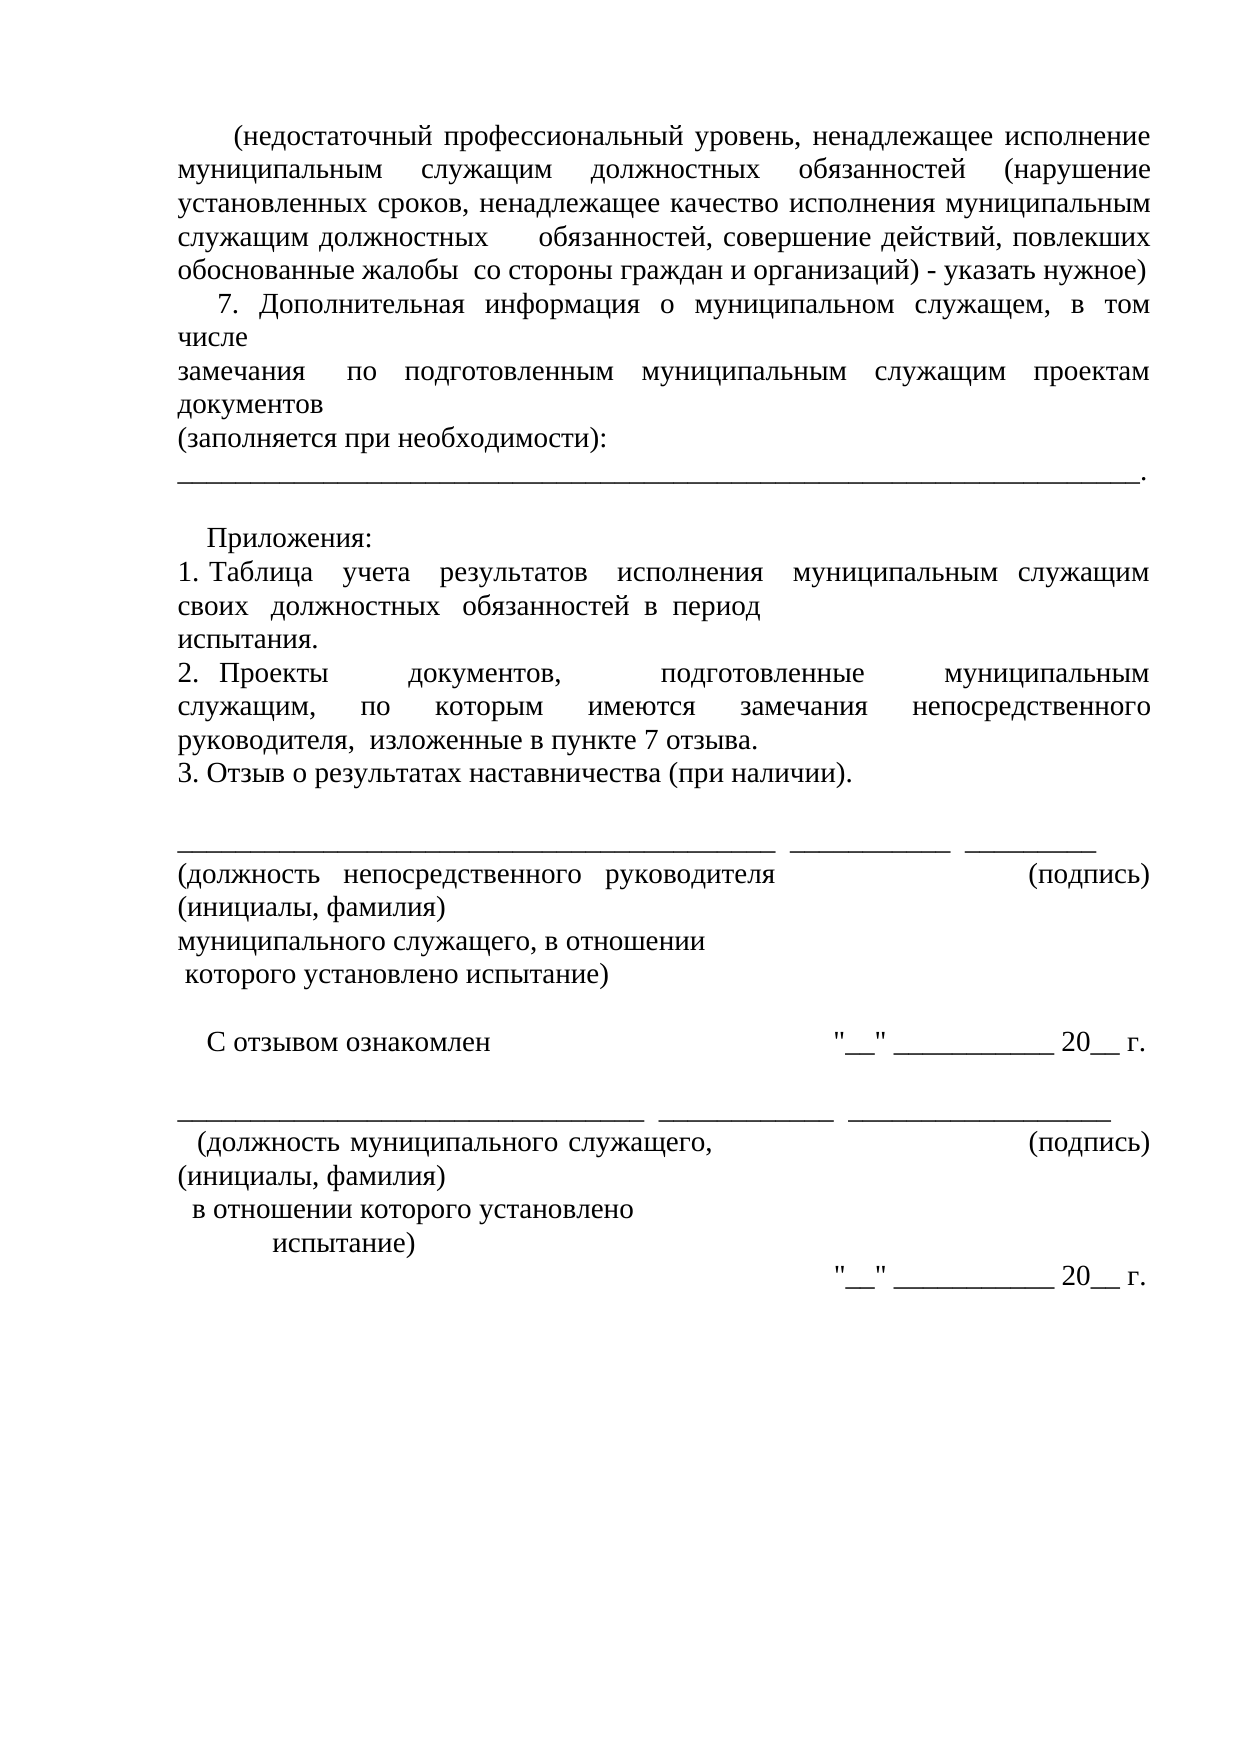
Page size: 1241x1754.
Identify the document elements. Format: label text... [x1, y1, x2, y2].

text испытания. [177, 621, 1152, 655]
text 2. Проекты документов, подготовленные муниципальным служащим, по которым имеются замечания непосредственного руководителя, изложенные в пункте 7 отзыва. [177, 655, 1152, 755]
text 3. Отзыв о результатах наставничества (при наличии). [177, 755, 1152, 789]
text (недостаточный профессиональный уровень, ненадлежащее исполнение муниципальным служащим должностных обязанностей (нарушение установленных сроков, ненадлежащее качество исполнения муниципальным служащим должностных обязанностей, совершение действий, повлекших обоснованные жалобы со стороны граждан и организаций) - указать нужное) [177, 118, 1152, 286]
text в отношении которого установлено [177, 1191, 1152, 1225]
text 1. Таблица учета результатов исполнения муниципальным служащим своих должностных обязанностей в период [177, 554, 1152, 621]
text (должность муниципального служащего, (подпись) (инициалы, фамилия) [177, 1124, 1152, 1191]
text ________________________________ ____________ __________________ [177, 1091, 1152, 1124]
text которого установлено испытание) [177, 957, 1152, 990]
text (должность непосредственного руководителя (подпись) (инициалы, фамилия) [177, 856, 1152, 923]
text _________________________________________ ___________ _________ [177, 822, 1152, 856]
text "__" ___________ 20__ г. [177, 1258, 1152, 1292]
text испытание) [177, 1225, 1152, 1258]
text муниципального служащего, в отношении [177, 923, 1152, 957]
text замечания по подготовленным муниципальным служащим проектам документов [177, 353, 1152, 420]
text Приложения: [177, 521, 1152, 554]
text (заполняется при необходимости): [177, 420, 1152, 453]
text __________________________________________________________________. [177, 453, 1152, 487]
text 7. Дополнительная информация о муниципальном служащем, в том числе [177, 286, 1152, 353]
text С отзывом ознакомлен "__" ___________ 20__ г. [177, 1024, 1152, 1057]
